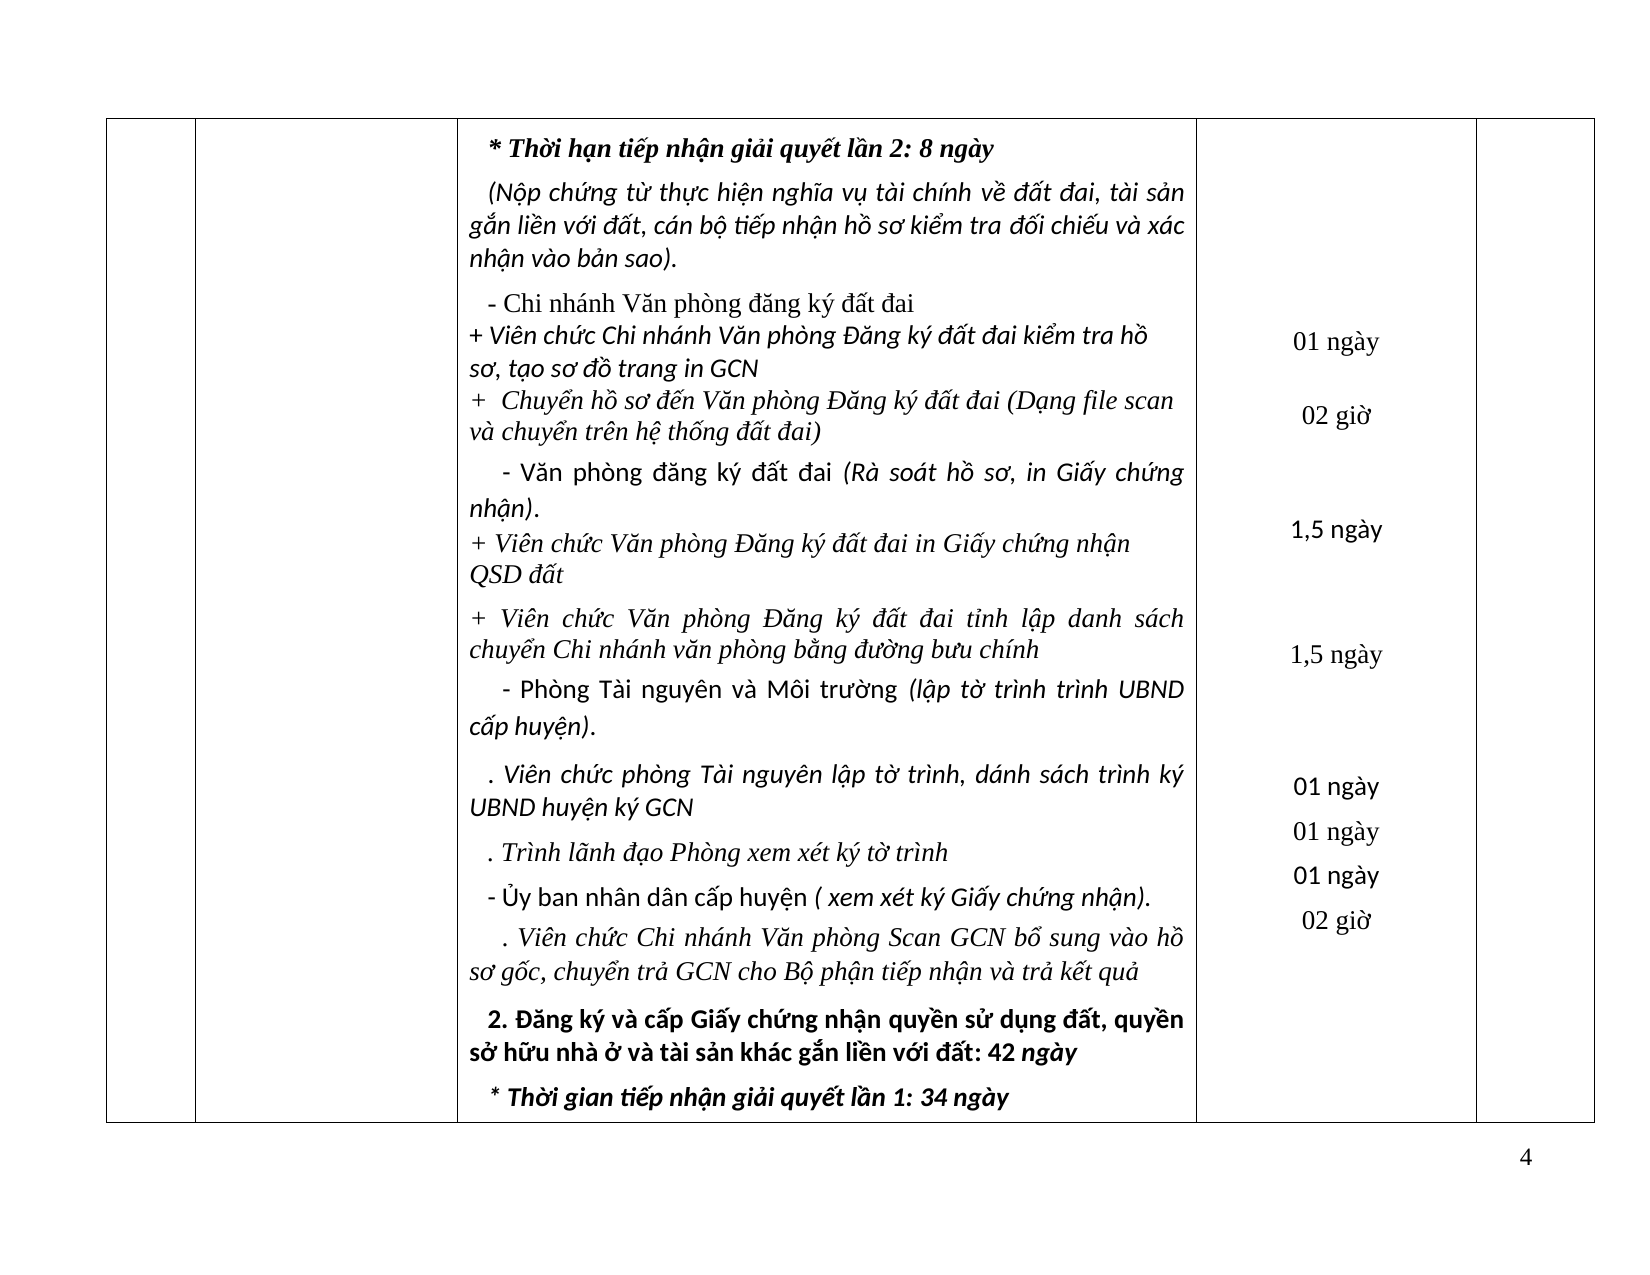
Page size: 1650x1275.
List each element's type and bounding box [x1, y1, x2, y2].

table_cell [1197, 119, 1476, 1122]
table_cell [1477, 119, 1594, 1122]
table_cell [458, 119, 1196, 1122]
